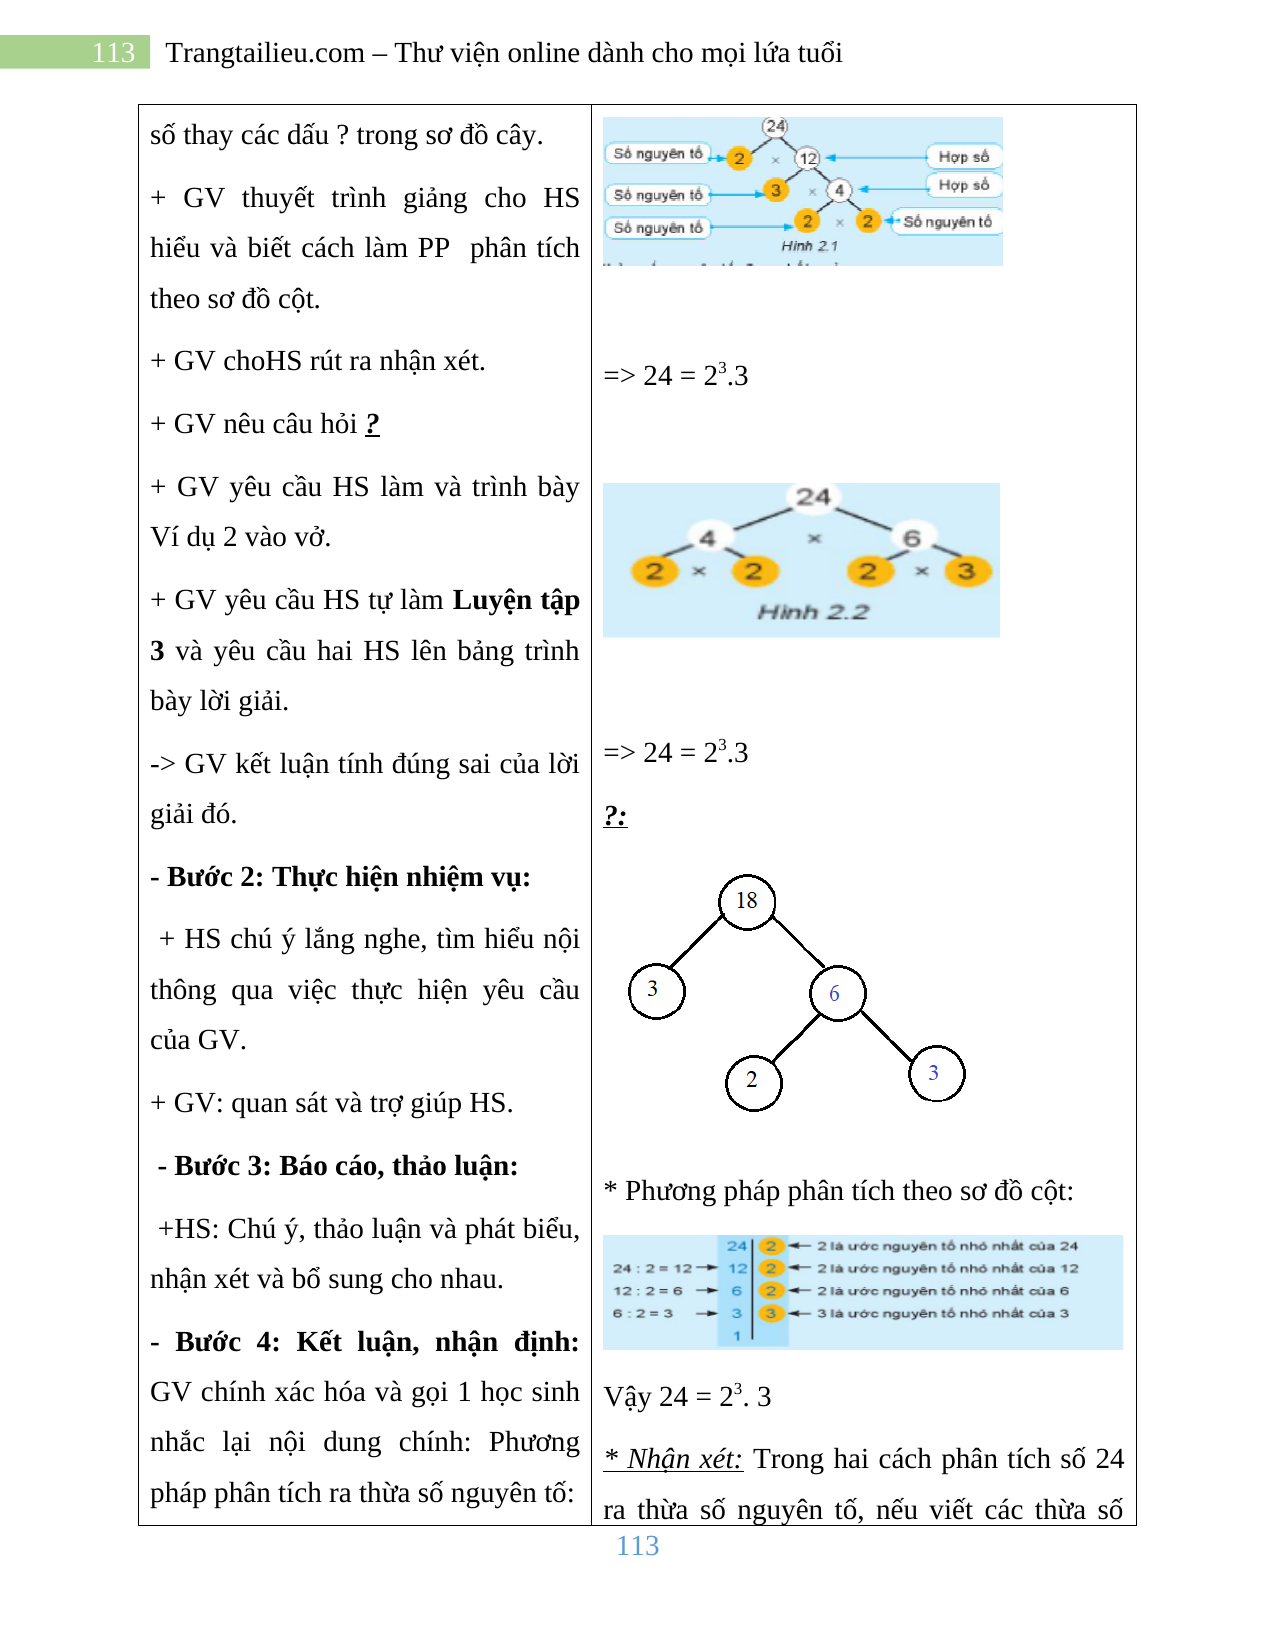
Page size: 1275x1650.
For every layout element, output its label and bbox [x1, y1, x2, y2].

table_cell [592, 105, 1136, 1525]
table_cell [139, 105, 591, 1525]
picture [603, 483, 1001, 643]
picture [603, 117, 1004, 266]
picture [603, 860, 975, 1131]
picture [603, 1235, 1124, 1350]
